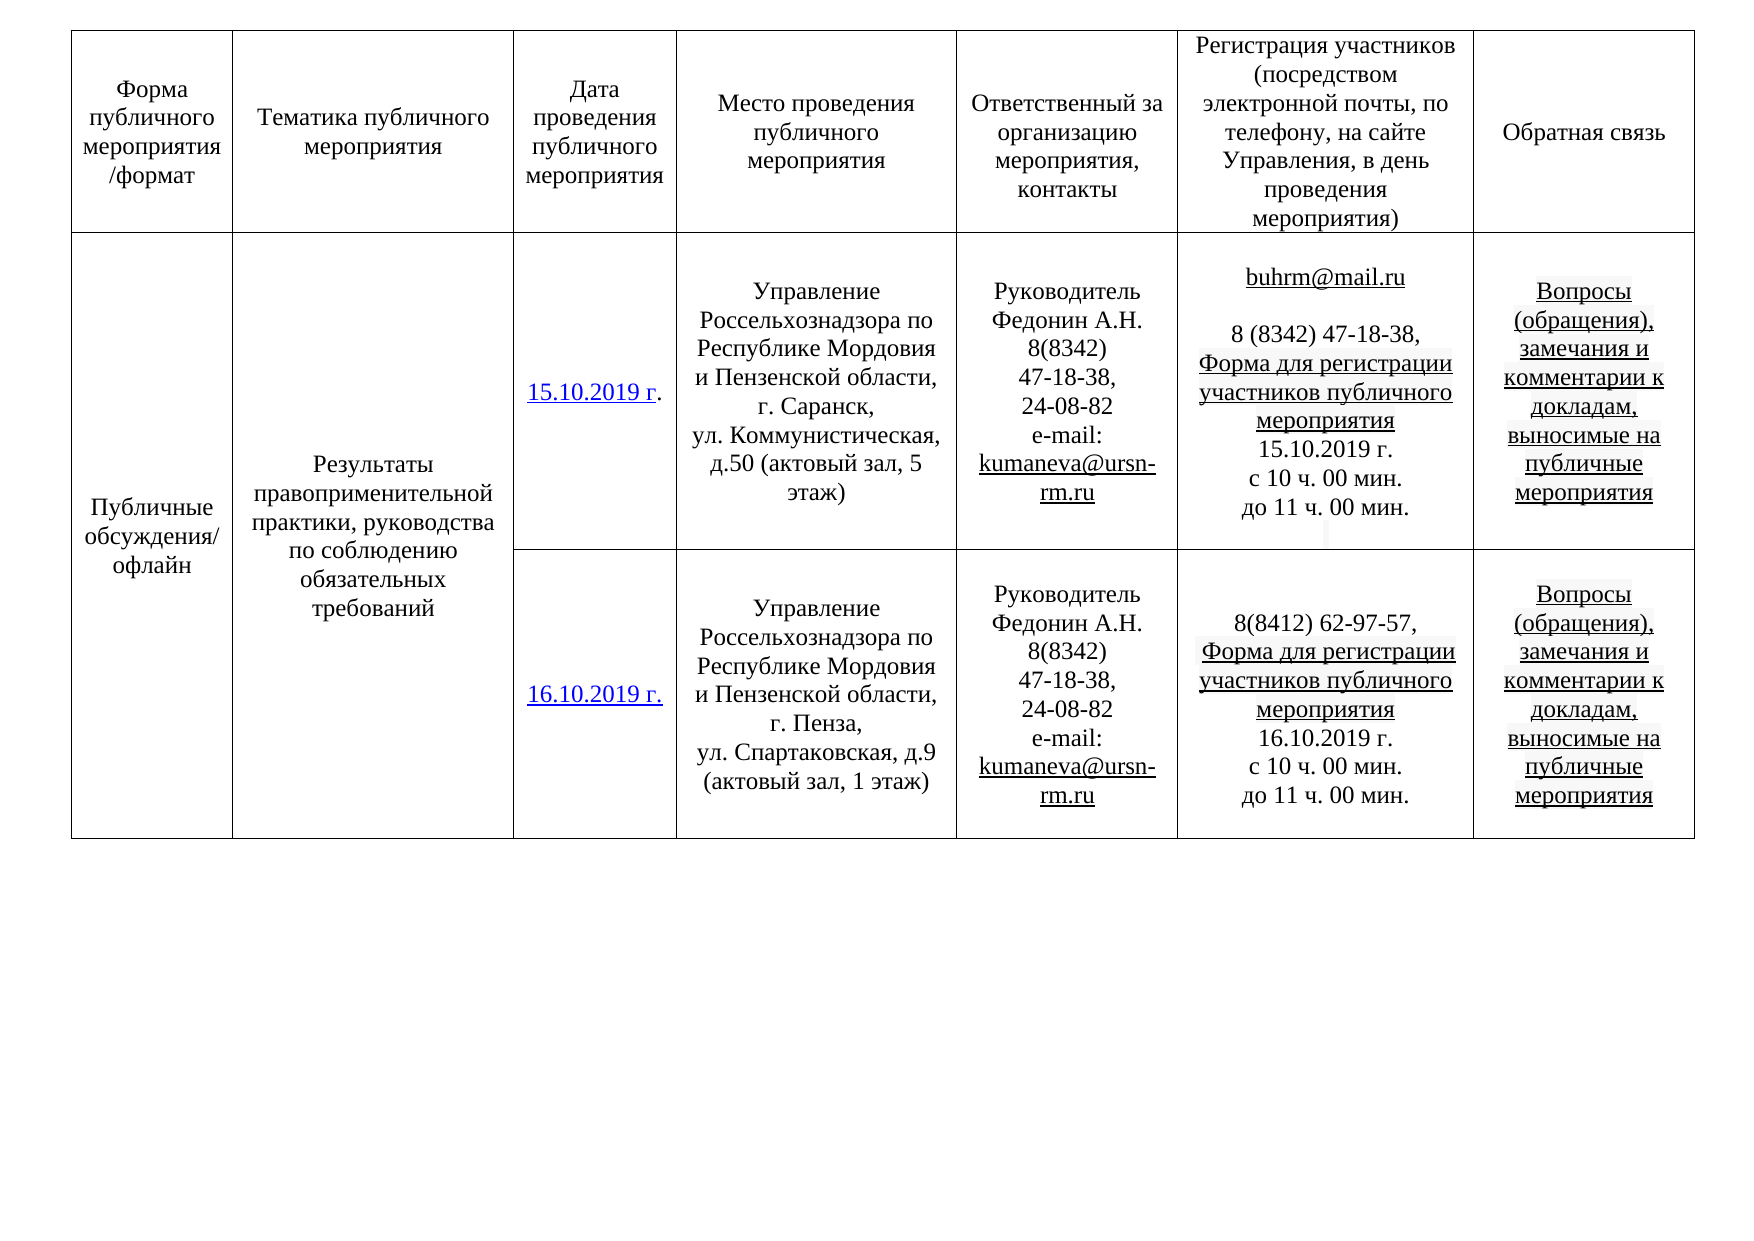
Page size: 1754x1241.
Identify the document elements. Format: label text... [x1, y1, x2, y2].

table_cell 16.10.2019 г. [514, 550, 676, 838]
table_cell Управление Россельхознадзора по Республике Мордовия и Пензенской области, г. Саранск, ул. Коммунистическая, д.50 (актовый зал, 5 этаж) [677, 233, 956, 549]
table_cell Руководитель Федонин А.Н. 8(8342) 47-18-38, 24-08-82 e-mail: kumaneva@ursn-rm.ru [957, 550, 1177, 838]
table_cell 15.10.2019 г. [514, 233, 676, 549]
table_cell Вопросы (обращения), замечания и комментарии к докладам, выносимые на публичные мероприятия [1474, 233, 1694, 549]
table_cell Место проведения публичного мероприятия [677, 31, 956, 232]
table_cell Управление Россельхознадзора по Республике Мордовия и Пензенской области, г. Пенза, ул. Спартаковская, д.9 (актовый зал, 1 этаж) [677, 550, 956, 838]
table_cell Форма публичного мероприятия/формат [72, 31, 232, 232]
table_cell Обратная связь [1474, 31, 1694, 232]
table_cell Ответственный за организацию мероприятия, контакты [957, 31, 1177, 232]
table_cell Регистрация участников (посредством электронной почты, по телефону, на сайте Управления, в день проведения мероприятия) [1178, 31, 1473, 232]
table_cell Результаты правоприменительной практики, руководства по соблюдению обязательных требований [233, 233, 513, 838]
table_cell Тематика публичного мероприятия [233, 31, 513, 232]
table_cell oxota_pnz@mail.ru 8(8412) 62-97-57, Форма для регистрации участников публичного мероприятия 16.10.2019 г. с 10 ч. 00 мин. до 11 ч. 00 мин. [1178, 550, 1473, 838]
table_cell Публичные обсуждения/офлайн [72, 233, 232, 838]
table_cell buhrm@mail.ru 8 (8342) 47-18-38, Форма для регистрации участников публичного мероприятия 15.10.2019 г. с 10 ч. 00 мин. до 11 ч. 00 мин. [1178, 233, 1473, 549]
table_cell Дата проведения публичного мероприятия [514, 31, 676, 232]
table_cell Руководитель Федонин А.Н. 8(8342) 47-18-38, 24-08-82 e-mail: kumaneva@ursn-rm.ru [957, 233, 1177, 549]
table_cell Вопросы (обращения), замечания и комментарии к докладам, выносимые на публичные мероприятия [1474, 550, 1694, 838]
